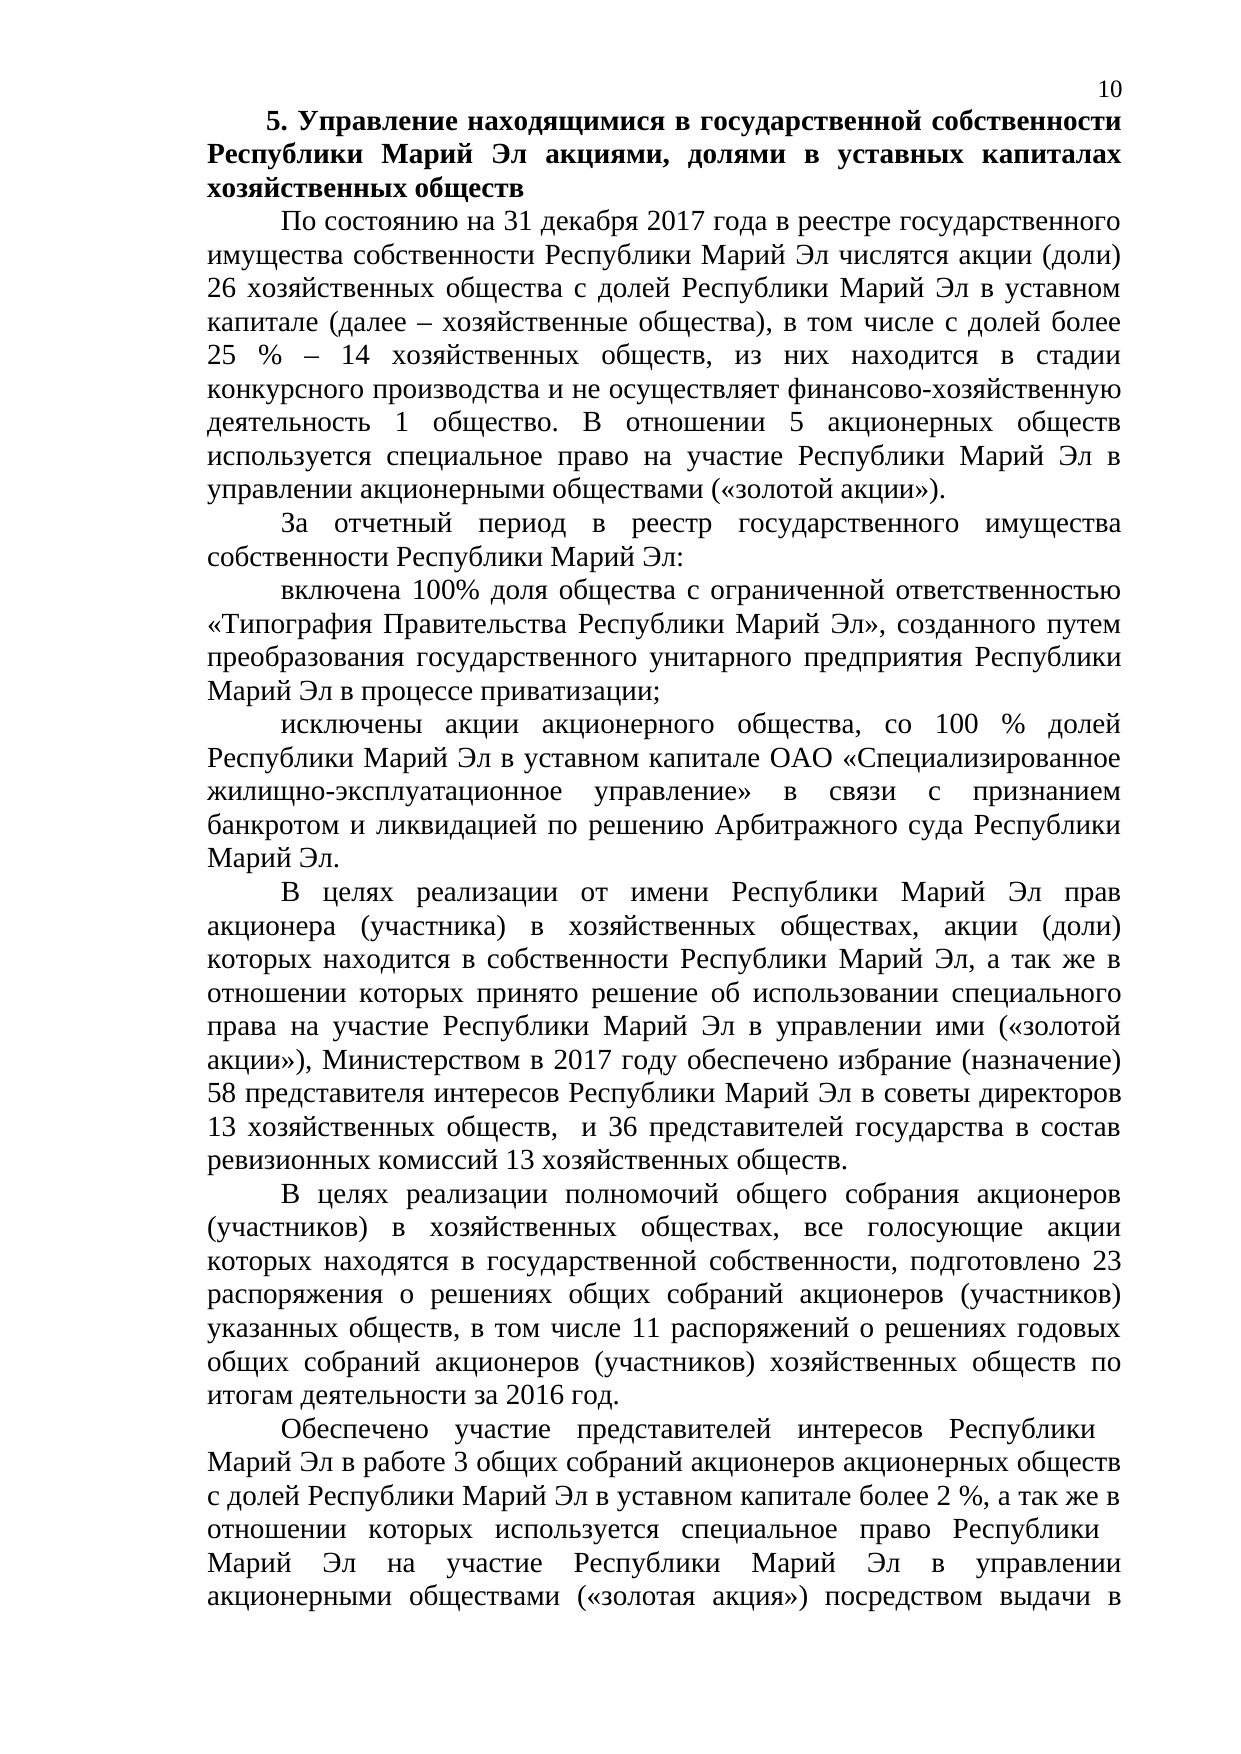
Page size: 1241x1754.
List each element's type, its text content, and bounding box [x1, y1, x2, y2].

text По состоянию на 31 декабря 2017 года в реестре государственного имущества собственности Республики Марий Эл числятся акции (доли) 26 хозяйственных общества с долей Республики Марий Эл в уставном капитале (далее – хозяйственные общества), в том числе с долей более 25 % – 14 хозяйственных обществ, из них находится в стадии конкурсного производства и не осуществляет финансово-хозяйственную деятельность 1 общество. В отношении 5 акционерных обществ используется специальное право на участие Республики Марий Эл в управлении акционерными обществами («золотой акции»). [207, 203, 1122, 505]
text исключены акции акционерного общества, со 100 % долей Республики Марий Эл в уставном капитале ОАО «Специализированное жилищно-эксплуатационное управление» в связи с признанием банкротом и ликвидацией по решению Арбитражного суда Республики Марий Эл. [207, 706, 1122, 874]
text В целях реализации полномочий общего собрания акционеров (участников) в хозяйственных обществах, все голосующие акции которых находятся в государственной собственности, подготовлено 23 распоряжения о решениях общих собраний акционеров (участников) указанных обществ, в том числе 11 распоряжений о решениях годовых общих собраний акционеров (участников) хозяйственных обществ по итогам деятельности за 2016 год. [207, 1176, 1122, 1411]
text За отчетный период в реестр государственного имущества собственности Республики Марий Эл: [207, 505, 1122, 572]
text 5. Управление находящимися в государственной собственности Республики Марий Эл акциями, долями в уставных капиталах хозяйственных обществ [207, 103, 1122, 203]
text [207, 1411, 1122, 1612]
text включена 100% доля общества с ограниченной ответственностью «Типография Правительства Республики Марий Эл», созданного путем преобразования государственного унитарного предприятия Республики Марий Эл в процессе приватизации; [207, 572, 1122, 706]
text В целях реализации от имени Республики Марий Эл прав акционера (участника) в хозяйственных обществах, акции (доли) которых находится в собственности Республики Марий Эл, а так же в отношении которых принято решение об использовании специального права на участие Республики Марий Эл в управлении ими («золотой акции»), Министерством в 2017 году обеспечено избрание (назначение) 58 представителя интересов Республики Марий Эл в советы директоров 13 хозяйственных обществ, и 36 представителей государства в состав ревизионных комиссий 13 хозяйственных обществ. [207, 874, 1122, 1176]
